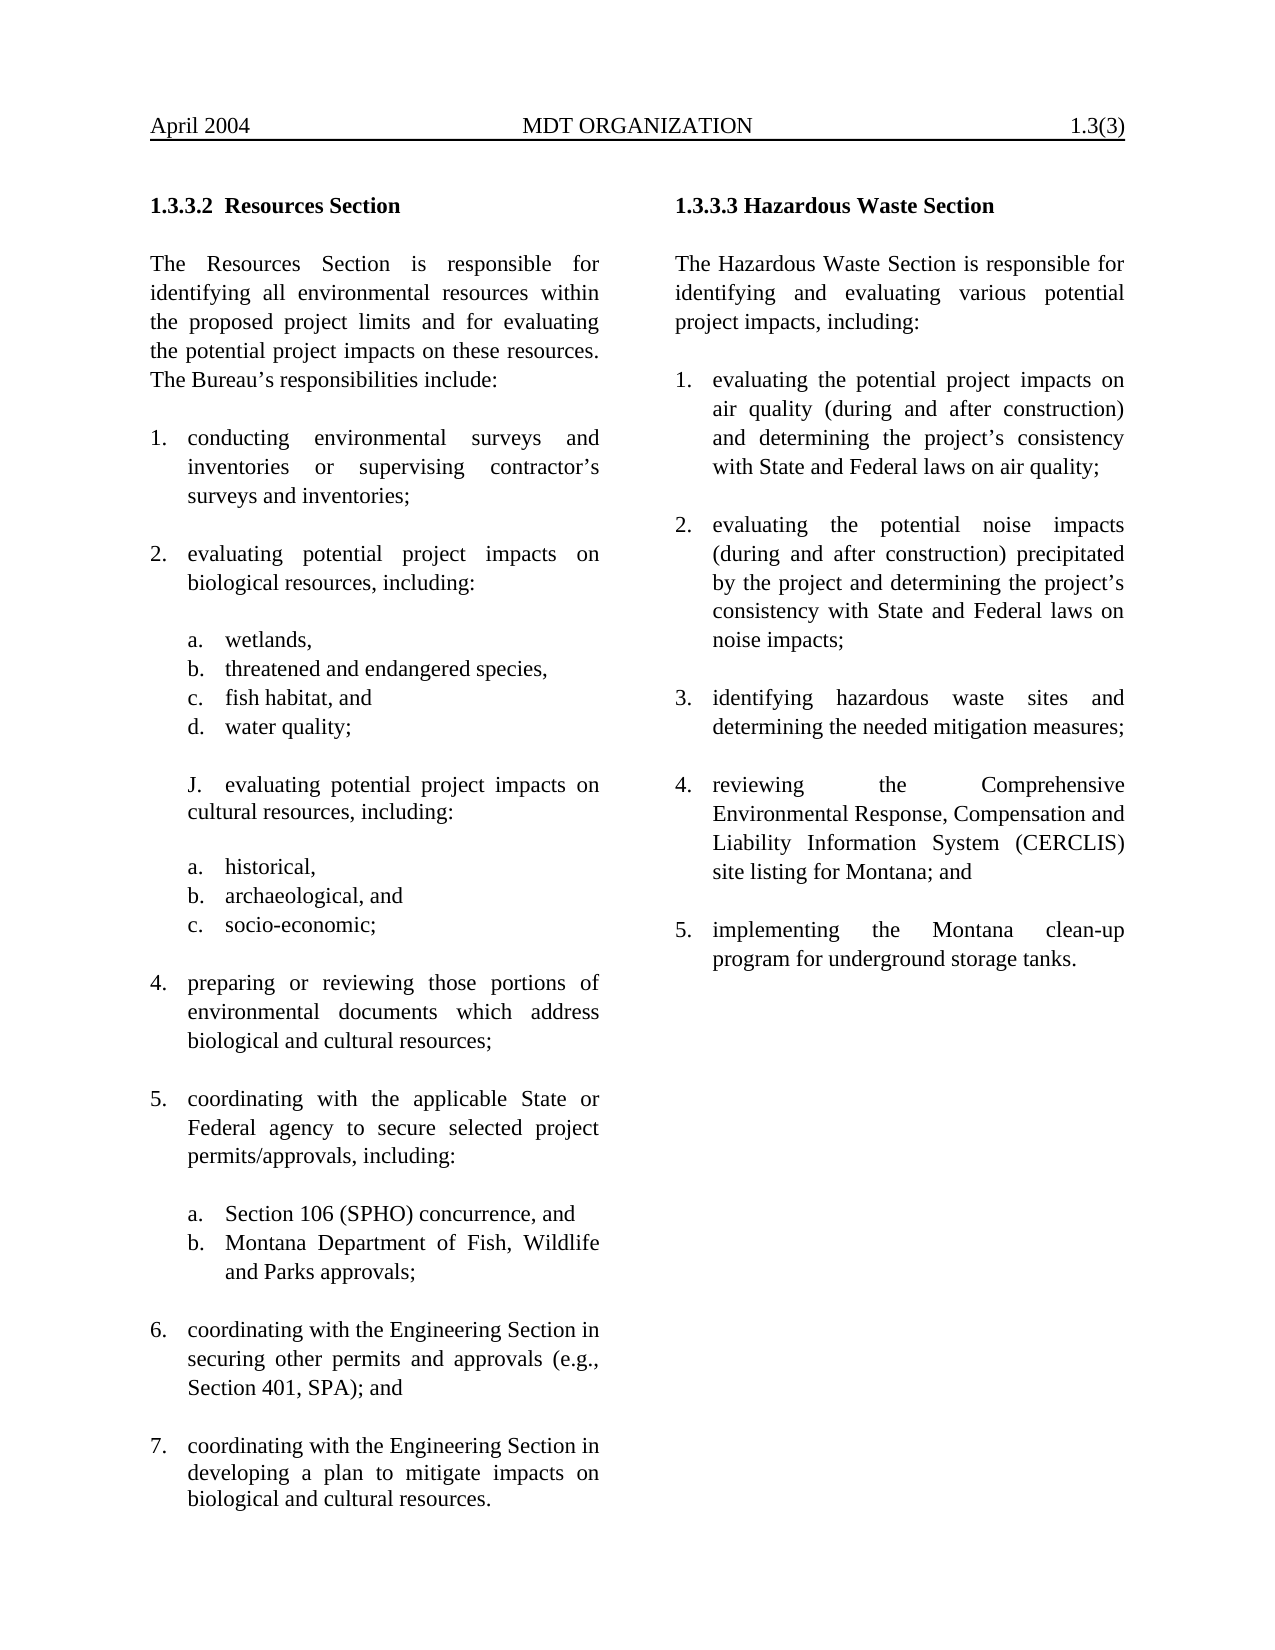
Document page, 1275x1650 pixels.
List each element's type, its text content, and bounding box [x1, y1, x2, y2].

text a. historical, [187, 853, 600, 879]
list threatened and endangered species, [187, 656, 600, 682]
text The Hazardous Waste Section is responsible for identifying and evaluating various potential project impacts, including: [675, 250, 1125, 334]
list coordinating with the Engineering Section in securing other permits and approvals (e.g., Section 401, SPA); and [150, 1316, 600, 1401]
list evaluating the potential noise impacts (during and after construction) precipitated by the project and determining the project’s consistency with State and Federal laws on noise impacts; [675, 511, 1125, 653]
text 1.3.3.2 Resources Section [150, 192, 600, 218]
list 2. evaluating potential project impacts on biological resources, including: [150, 540, 600, 595]
list Section 106 (SPHO) concurrence, and [187, 1201, 600, 1227]
list 1. conducting environmental surveys and inventories or supervising contractor’s surveys and inventories; [150, 424, 600, 508]
list preparing or reviewing those portions of environmental documents which address biological and cultural resources; [150, 969, 600, 1053]
text The Resources Section is responsible for identifying all environmental resources within the proposed project limits and for evaluating the potential project impacts on these resources. The Bureau’s responsibilities include: [150, 250, 600, 392]
list wetlands, [187, 627, 600, 653]
list evaluating potential project impacts on cultural resources, including: [187, 771, 600, 824]
text b. archaeological, and [187, 882, 600, 908]
list fish habitat, and [187, 684, 600, 711]
text c. socio-economic; [187, 911, 600, 937]
text 1.3.3.3 Hazardous Waste Section [675, 192, 1125, 218]
list Montana Department of Fish, Wildlife and Parks approvals; [187, 1229, 600, 1285]
list implementing the Montana clean-up program for underground storage tanks. [675, 916, 1125, 971]
list evaluating the potential project impacts on air quality (during and after construction) and determining the project’s consistency with State and Federal laws on air quality; [675, 366, 1125, 479]
list water quality; [187, 713, 600, 740]
list coordinating with the applicable State or Federal agency to secure selected project permits/approvals, including: [150, 1085, 600, 1169]
list identifying hazardous waste sites and determining the needed mitigation measures; [675, 684, 1125, 740]
list coordinating with the Engineering Section in developing a plan to mitigate impacts on biological and cultural resources. [150, 1432, 600, 1511]
list reviewing the Comprehensive Environmental Response, Compensation and Liability Information System (CERCLIS) site listing for Montana; and [675, 771, 1125, 884]
